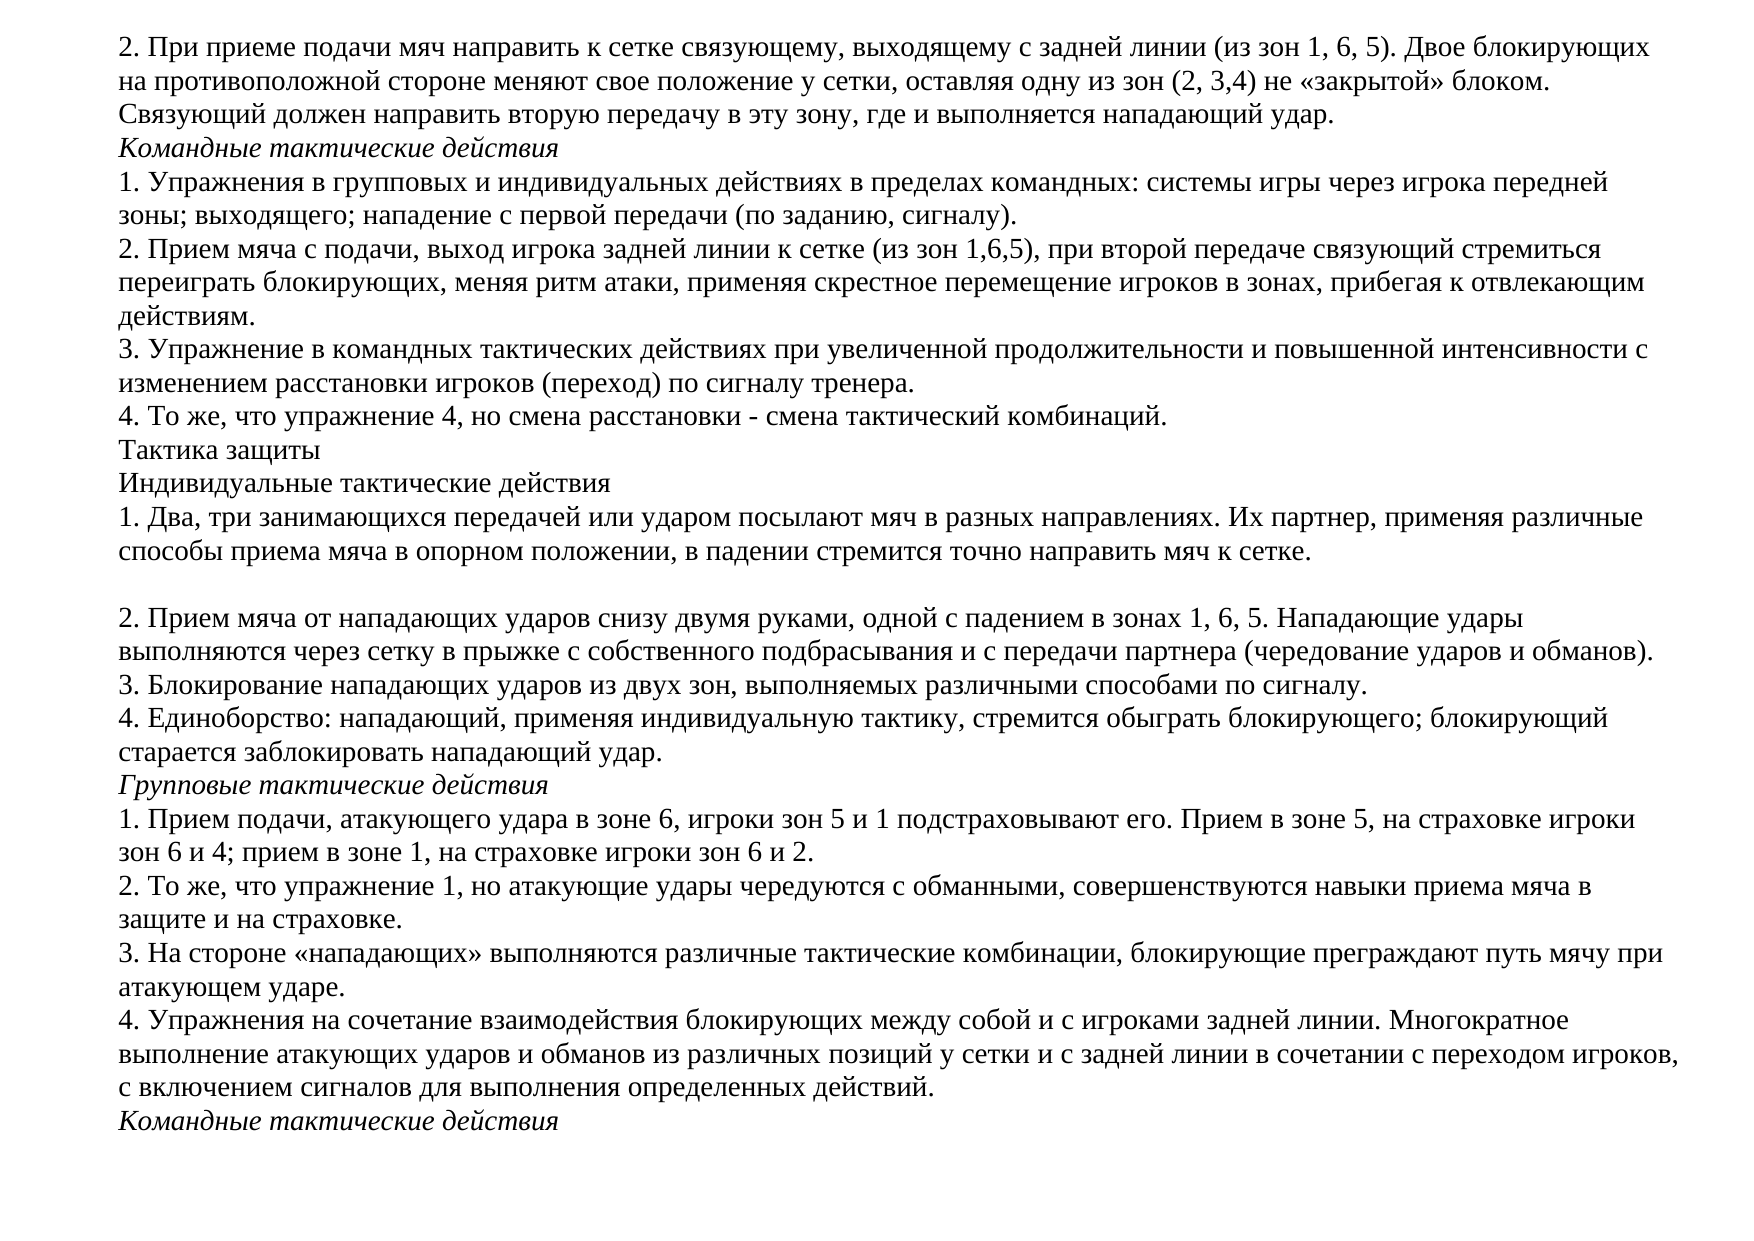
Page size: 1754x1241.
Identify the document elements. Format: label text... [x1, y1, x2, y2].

text 1. Упражнения в групповых и индивидуальных действиях в пределах командных: системы игры через игрока передней зоны; выходящего; нападение с первой передачи (по заданию, сигналу). [118, 164, 1683, 231]
text 3. Блокирование нападающих ударов из двух зон, выполняемых различными способами по сигналу. [118, 667, 1683, 700]
text Командные тактические действия [118, 130, 1683, 164]
text 4. Упражнения на сочетание взаимодействия блокирующих между собой и с игроками задней линии. Многократное выполнение атакующих ударов и обманов из различных позиций у сетки и с задней линии в сочетании с переходом игроков, с включением сигналов для выполнения определенных действий. [118, 1002, 1683, 1103]
text 2. При приеме подачи мяч направить к сетке связующему, выходящему с задней линии (из зон 1, 6, 5). Двое блокирующих на противоположной стороне меняют свое положение у сетки, оставляя одну из зон (2, 3,4) не «закрытой» блоком. Связующий должен направить вторую передачу в эту зону, где и выполняется нападающий удар. [118, 29, 1683, 130]
text 1. Прием подачи, атакующего удара в зоне 6, игроки зон 5 и 1 подстраховывают его. Прием в зоне 5, на страховке игроки зон 6 и 4; прием в зоне 1, на страховке игроки зон 6 и 2. [118, 801, 1683, 868]
text Командные тактические действия [118, 1103, 1683, 1136]
text 3. На стороне «нападающих» выполняются различные тактические комбинации, блокирующие преграждают путь мячу при атакующем ударе. [118, 935, 1683, 1002]
text 2. То же, что упражнение 1, но атакующие удары чередуются с обманными, совершенствуются навыки приема мяча в защите и на страховке. [118, 868, 1683, 935]
text 4. Единоборство: нападающий, применяя индивидуальную тактику, стремится обыграть блокирующего; блокирующий старается заблокировать нападающий удар. [118, 700, 1683, 767]
text 1. Два, три занимающихся передачей или ударом посылают мяч в разных направлениях. Их партнер, применяя различные способы приема мяча в опорном положении, в падении стремится точно направить мяч к сетке. [118, 499, 1683, 566]
text Индивидуальные тактические действия [118, 466, 1683, 499]
text 2. Прием мяча от нападающих ударов снизу двумя руками, одной с падением в зонах 1, 6, 5. Нападающие удары выполняются через сетку в прыжке с собственного подбрасывания и с передачи партнера (чередование ударов и обманов). [118, 600, 1683, 667]
text 4. То же, что упражнение 4, но смена расстановки - смена тактический комбинаций. [118, 398, 1683, 432]
text Групповые тактические действия [118, 767, 1683, 801]
text Тактика защиты [118, 432, 1683, 466]
text 3. Упражнение в командных тактических действиях при увеличенной продолжительности и повышенной интенсивности с изменением расстановки игроков (переход) по сигналу тренера. [118, 331, 1683, 398]
text 2. Прием мяча с подачи, выход игрока задней линии к сетке (из зон 1,6,5), при второй передаче связующий стремиться переиграть блокирующих, меняя ритм атаки, применяя скрестное перемещение игроков в зонах, прибегая к отвлекающим действиям. [118, 231, 1683, 331]
